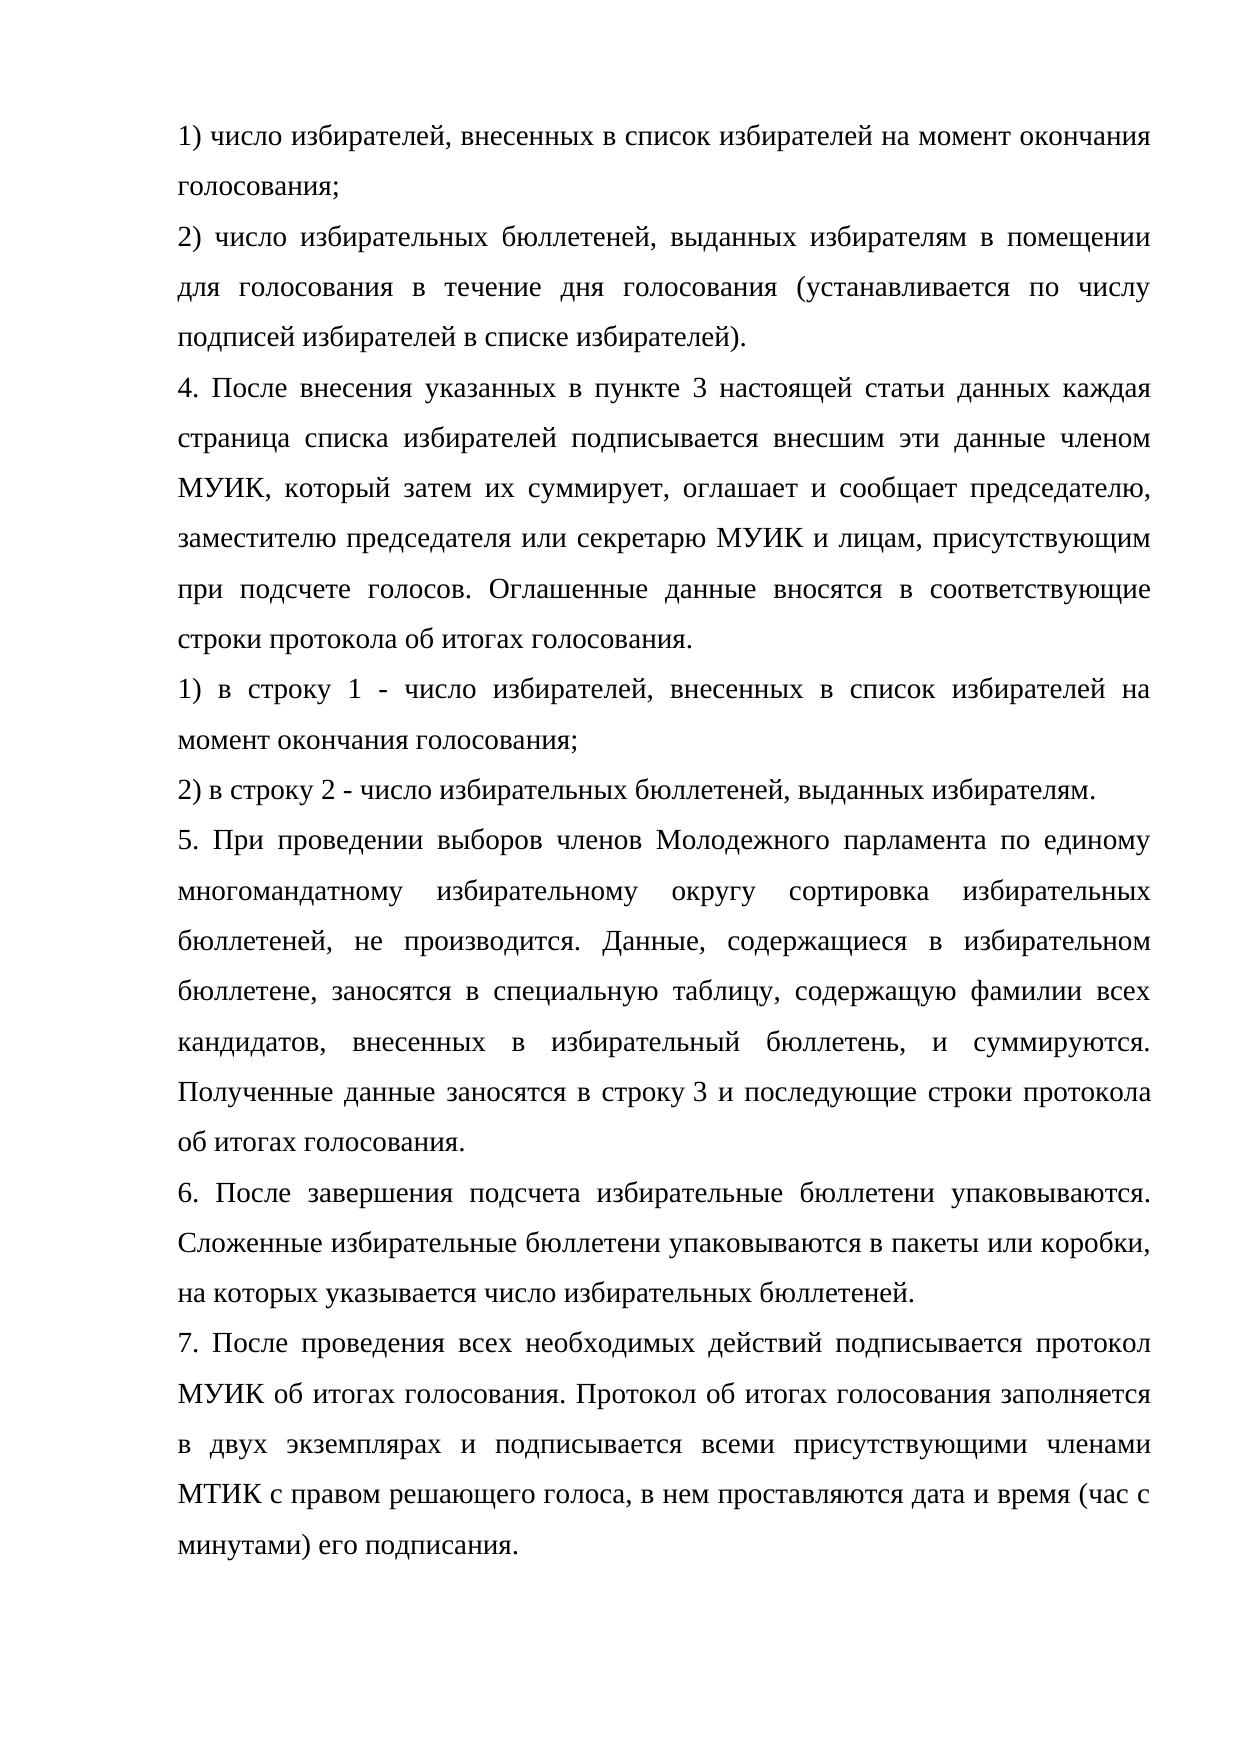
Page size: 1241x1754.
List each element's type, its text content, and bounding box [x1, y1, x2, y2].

text 1) в строку 1 - число избирателей, внесенных в список избирателей на момент окончания голосования; [177, 672, 1152, 755]
text 6. После завершения подсчета избирательные бюллетени упаковываются. Сложенные избирательные бюллетени упаковываются в пакеты или коробки, на которых указывается число избирательных бюллетеней. [177, 1175, 1152, 1309]
text 7. После проведения всех необходимых действий подписывается протокол МУИК об итогах голосования. Протокол об итогах голосования заполняется в двух экземплярах и подписывается всеми присутствующими членами МТИК с правом решающего голоса, в нем проставляются дата и время (час с минутами) его подписания. [177, 1326, 1152, 1560]
text 4. После внесения указанных в пункте 3 настоящей статьи данных каждая страница списка избирателей подписывается внесшим эти данные членом МУИК, который затем их суммирует, оглашает и сообщает председателю, заместителю председателя или секретарю МУИК и лицам, присутствующим при подсчете голосов. Оглашенные данные вносятся в соответствующие строки протокола об итогах голосования. [177, 370, 1152, 655]
text 5. При проведении выборов членов Молодежного парламента по единому многомандатному избирательному округу сортировка избирательных бюллетеней, не производится. Данные, содержащиеся в избирательном бюллетене, заносятся в специальную таблицу, содержащую фамилии всех кандидатов, внесенных в избирательный бюллетень, и суммируются. Полученные данные заносятся в строку 3 и последующие строки протокола об итогах голосования. [177, 822, 1152, 1158]
text 2) в строку 2 - число избирательных бюллетеней, выданных избирателям. [177, 772, 1152, 806]
text 1) число избирателей, внесенных в список избирателей на момент окончания голосования; [177, 118, 1152, 202]
text 2) число избирательных бюллетеней, выданных избирателям в помещении для голосования в течение дня голосования (устанавливается по числу подписей избирателей в списке избирателей). [177, 219, 1152, 353]
